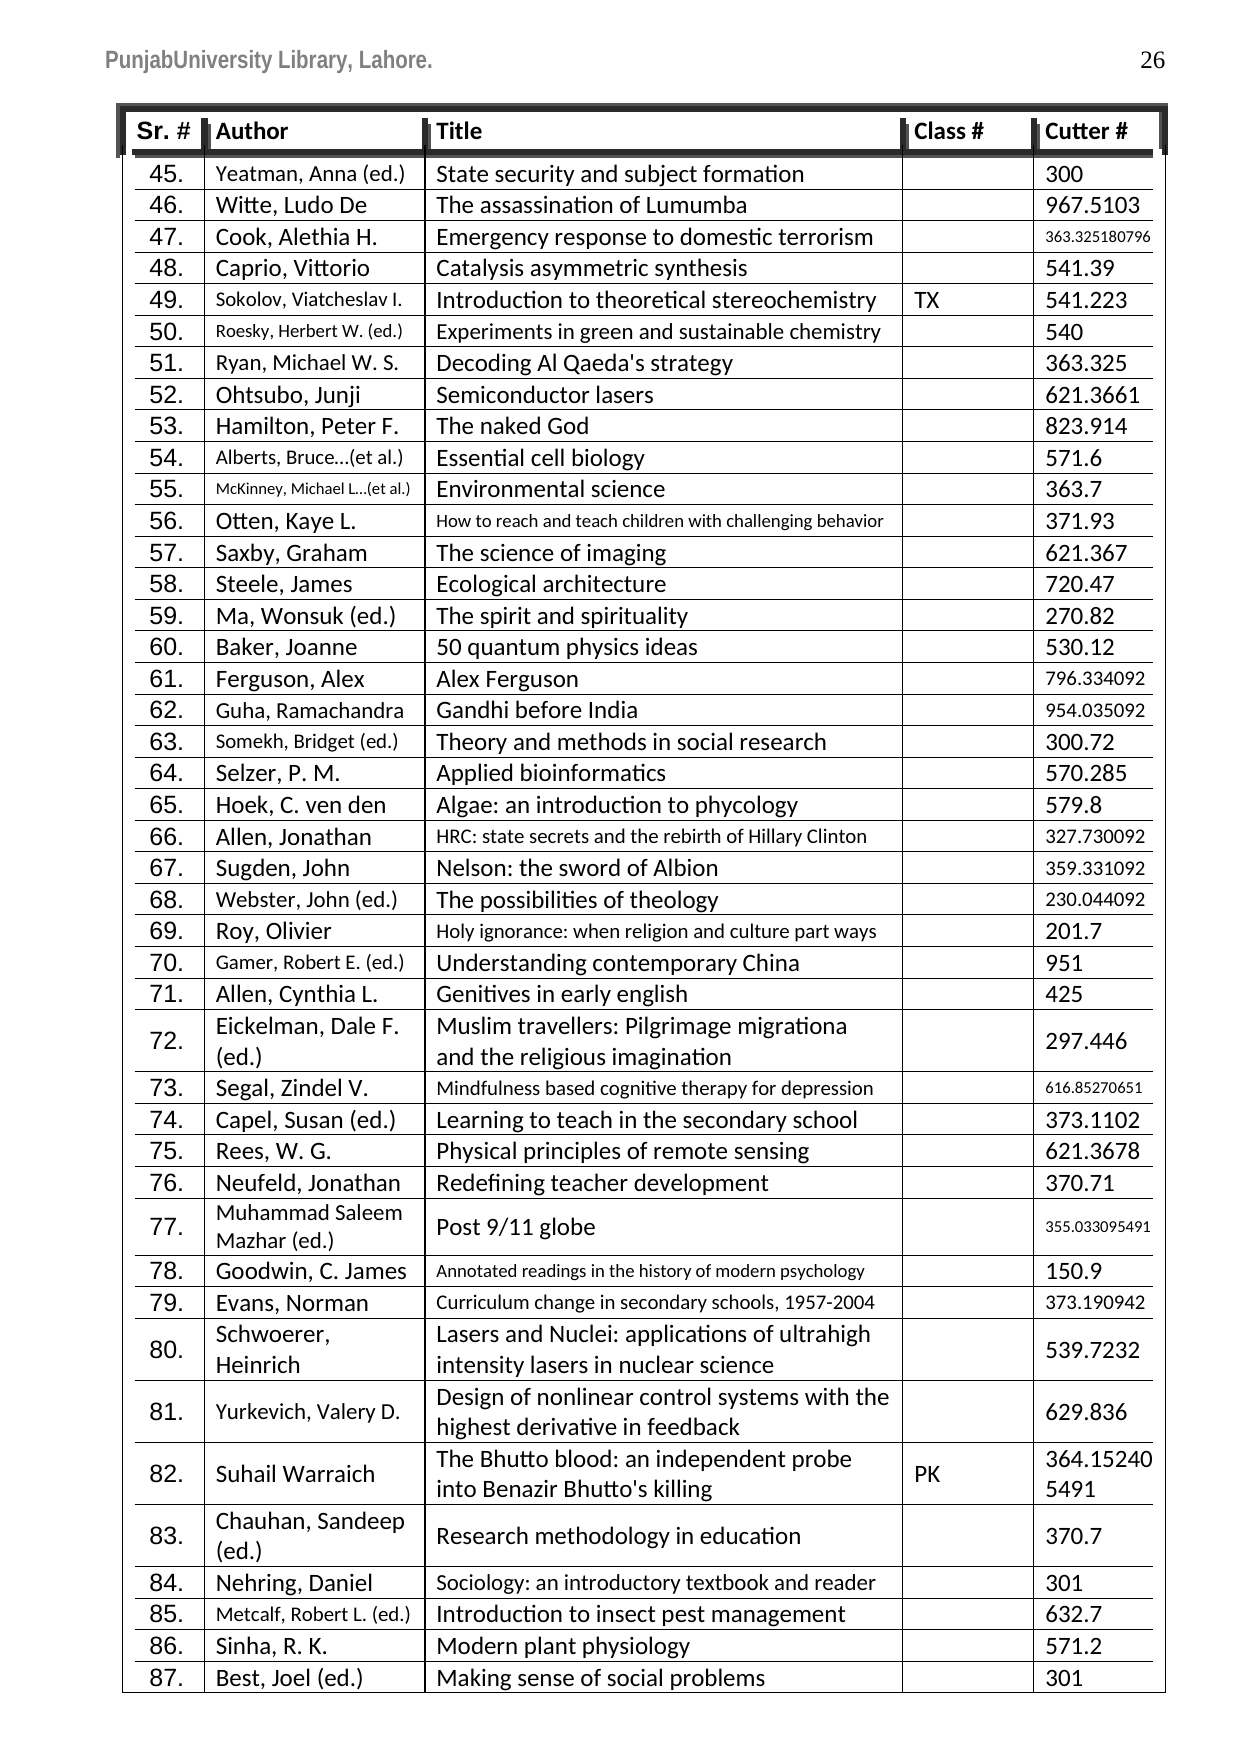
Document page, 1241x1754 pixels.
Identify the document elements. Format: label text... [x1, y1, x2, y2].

table_cell [903, 695, 1033, 725]
table_cell [123, 694, 204, 725]
table_cell The possibilities of theology [426, 884, 902, 914]
table_cell Sociology: an introductory textbook and reader [426, 1567, 902, 1597]
table_cell [903, 789, 1033, 820]
table_cell [903, 1104, 1033, 1134]
table_cell Introduction to insect pest management [426, 1599, 902, 1629]
table_cell 230.044092 [1034, 883, 1165, 914]
table_cell [123, 1166, 204, 1197]
table_cell [903, 190, 1033, 220]
table_cell Modern plant physiology [426, 1630, 902, 1661]
table_cell [123, 1661, 204, 1692]
table_cell [123, 978, 204, 1009]
table_cell [123, 946, 204, 977]
table_cell Somekh, Bridget (ed.) [205, 726, 424, 757]
table_cell 300.72 [1034, 725, 1165, 757]
table_cell Steele, James [205, 568, 424, 599]
table_cell 370.7 [1034, 1504, 1165, 1566]
table_cell [123, 189, 204, 220]
table_cell 579.8 [1034, 788, 1165, 820]
table_cell [903, 1505, 1033, 1566]
table_cell Experiments in green and sustainable chemistry [426, 316, 902, 346]
table_cell [123, 1103, 204, 1134]
table_cell Emergency response to domestic terrorism [426, 221, 902, 252]
table_cell PK [903, 1443, 1033, 1504]
table_cell [123, 1629, 204, 1661]
table_cell 373.1102 [1034, 1103, 1165, 1134]
table_cell [903, 537, 1033, 567]
table_cell Rees, W. G. [205, 1135, 424, 1166]
table_cell [903, 221, 1033, 252]
table_cell 425 [1034, 978, 1165, 1009]
table_cell Design of nonlinear control systems with the highest derivative in feedback [426, 1381, 902, 1442]
table_cell [903, 663, 1033, 693]
table_cell Redefining teacher development [426, 1167, 902, 1197]
table_cell How to reach and teach children with challenging behavior [426, 505, 902, 536]
table_cell [903, 1135, 1033, 1166]
table_cell TX [903, 284, 1033, 315]
table_cell Class # [903, 112, 1034, 145]
table_cell Allen, Jonathan [205, 821, 424, 851]
table_cell Ma, Wonsuk (ed.) [205, 600, 424, 630]
table_cell 621.3678 [1034, 1134, 1165, 1166]
table_cell Alberts, Bruce…(et al.) [205, 442, 424, 472]
table_cell [123, 283, 204, 315]
table_cell [123, 883, 204, 914]
table_cell 629.836 [1034, 1380, 1165, 1442]
table_cell McKinney, Michael L…(et al.) [205, 474, 424, 504]
table_cell Selzer, P. M. [205, 758, 424, 788]
table_cell [903, 1319, 1033, 1380]
table_cell [903, 1567, 1033, 1597]
table_cell [903, 410, 1033, 441]
table_cell [123, 567, 204, 599]
table_cell Best, Joel (ed.) [205, 1662, 424, 1692]
table_cell 951 [1034, 946, 1165, 977]
table_cell Decoding Al Qaeda's strategy [426, 347, 902, 378]
table_cell 373.190942 [1034, 1286, 1165, 1318]
table_cell [123, 1286, 204, 1318]
table_cell Chauhan, Sandeep (ed.) [205, 1505, 424, 1566]
table_cell [903, 1010, 1033, 1071]
table_cell [123, 1198, 204, 1254]
table_cell Schwoerer, Heinrich [205, 1319, 424, 1380]
table_cell Sinha, R. K. [205, 1630, 424, 1661]
table_cell Holy ignorance: when religion and culture part ways [426, 915, 902, 946]
table_cell Environmental science [426, 474, 902, 504]
table_cell [903, 631, 1033, 662]
table_cell Guha, Ramachandra [205, 695, 424, 725]
table_cell Ferguson, Alex [205, 663, 424, 693]
table_cell [123, 1380, 204, 1442]
table_cell [123, 252, 204, 283]
table_cell [903, 474, 1033, 504]
table_cell [903, 347, 1033, 378]
table_cell Understanding contemporary China [426, 947, 902, 977]
table_cell Capel, Susan (ed.) [205, 1104, 424, 1134]
table_cell [123, 1071, 204, 1103]
table_cell 359.331092 [1034, 851, 1165, 883]
table_cell [123, 1598, 204, 1629]
table_cell 541.223 [1034, 283, 1165, 315]
table_cell [123, 504, 204, 536]
table_cell Research methodology in education [426, 1505, 902, 1566]
table_cell [903, 253, 1033, 283]
table_cell [903, 1287, 1033, 1318]
table_cell Sugden, John [205, 852, 424, 883]
table_cell [123, 1566, 204, 1597]
table_cell [903, 979, 1033, 1009]
table_cell 530.12 [1034, 630, 1165, 662]
table_cell Gandhi before India [426, 695, 902, 725]
table_cell 363.325 [1034, 346, 1165, 378]
table_cell [123, 220, 204, 252]
table_cell Curriculum change in secondary schools, 1957-2004 [426, 1287, 902, 1318]
table_cell [903, 1599, 1033, 1629]
table_cell [903, 1381, 1033, 1442]
table_cell [123, 1318, 204, 1380]
table_cell [903, 758, 1033, 788]
table_cell 270.82 [1034, 599, 1165, 630]
table_cell [123, 346, 204, 378]
table_cell Evans, Norman [205, 1287, 424, 1318]
table_cell Author [204, 112, 425, 145]
table_cell Lasers and Nuclei: applications of ultrahigh intensity lasers in nuclear science [426, 1319, 902, 1380]
table_cell [903, 158, 1033, 188]
table_cell [903, 1167, 1033, 1197]
table_cell 539.7232 [1034, 1318, 1165, 1380]
table_cell 370.71 [1034, 1166, 1165, 1197]
table_cell Alex Ferguson [426, 663, 902, 693]
table_cell [903, 852, 1033, 883]
table_cell Otten, Kaye L. [205, 505, 424, 536]
table_cell Webster, John (ed.) [205, 884, 424, 914]
table_cell [123, 536, 204, 567]
table_cell [123, 1134, 204, 1166]
table_cell 363.325180796 [1034, 220, 1165, 252]
table_cell [123, 441, 204, 472]
table_cell Allen, Cynthia L. [205, 979, 424, 1009]
table_cell 954.035092 [1034, 694, 1165, 725]
table_cell Gamer, Robert E. (ed.) [205, 947, 424, 977]
table_cell [123, 145, 204, 188]
table_cell [903, 1072, 1033, 1103]
table_cell 363.7 [1034, 473, 1165, 504]
table_cell [123, 630, 204, 662]
table_cell HRC: state secrets and the rebirth of Hillary Clinton [426, 821, 902, 851]
table_cell 371.93 [1034, 504, 1165, 536]
table_cell [903, 1256, 1033, 1286]
table_cell [123, 1009, 204, 1071]
table_cell Suhail Warraich [205, 1443, 424, 1504]
table_cell [903, 884, 1033, 914]
table_cell Ryan, Michael W. S. [205, 347, 424, 378]
table_cell Genitives in early english [426, 979, 902, 1009]
table_cell Eickelman, Dale F. (ed.) [205, 1010, 424, 1071]
table_cell The assassination of Lumumba [426, 190, 902, 220]
table_cell [123, 1442, 204, 1504]
table_cell [123, 914, 204, 946]
table_cell Applied bioinformatics [426, 758, 902, 788]
table_cell Baker, Joanne [205, 631, 424, 662]
table_cell 301 [1034, 1661, 1165, 1692]
table_cell State security and subject formation [426, 158, 902, 188]
table_cell Roesky, Herbert W. (ed.) [205, 316, 424, 346]
table_cell [123, 1504, 204, 1566]
table_cell [123, 1255, 204, 1286]
table_cell 621.367 [1034, 536, 1165, 567]
table_cell [123, 788, 204, 820]
table_cell [903, 1662, 1033, 1692]
table_cell Goodwin, C. James [205, 1256, 424, 1286]
table_cell Learning to teach in the secondary school [426, 1104, 902, 1134]
table_cell [903, 915, 1033, 946]
table_cell Neufeld, Jonathan [205, 1167, 424, 1197]
table_cell [123, 378, 204, 409]
table_cell 541.39 [1034, 252, 1165, 283]
table_cell [123, 851, 204, 883]
table_cell [903, 568, 1033, 599]
table_cell [903, 947, 1033, 977]
table_cell 720.47 [1034, 567, 1165, 599]
table_cell [903, 1630, 1033, 1661]
table_cell Catalysis asymmetric synthesis [426, 253, 902, 283]
table_cell [123, 599, 204, 630]
table_cell [903, 821, 1033, 851]
table_cell 571.6 [1034, 441, 1165, 472]
table_cell 967.5103 [1034, 189, 1165, 220]
table_cell Witte, Ludo De [205, 190, 424, 220]
table_cell Annotated readings in the history of modern psychology [426, 1256, 902, 1286]
table_cell Metcalf, Robert L. (ed.) [205, 1599, 424, 1629]
table_cell Muhammad Saleem Mazhar (ed.) [205, 1199, 424, 1254]
table_cell 540 [1034, 315, 1165, 346]
table_cell 50 quantum physics ideas [426, 631, 902, 662]
table_cell 297.446 [1034, 1009, 1165, 1071]
table_cell [903, 1199, 1033, 1254]
table_cell 632.7 [1034, 1598, 1165, 1629]
table_cell Caprio, Vittorio [205, 253, 424, 283]
table_cell Nehring, Daniel [205, 1567, 424, 1597]
table_cell 364.152405491 [1034, 1442, 1165, 1504]
table_cell [123, 757, 204, 788]
table_cell Cook, Alethia H. [205, 221, 424, 252]
table_cell 796.334092 [1034, 662, 1165, 693]
table_cell Nelson: the sword of Albion [426, 852, 902, 883]
table_cell Saxby, Graham [205, 537, 424, 567]
table_cell Yurkevich, Valery D. [205, 1381, 424, 1442]
table_cell Hoek, C. ven den [205, 789, 424, 820]
table_cell Roy, Olivier [205, 915, 424, 946]
table_cell [123, 725, 204, 757]
table_cell Ohtsubo, Junji [205, 379, 424, 409]
table_cell 355.033095491 [1034, 1198, 1165, 1254]
table_cell Muslim travellers: Pilgrimage migrationa and the religious imagination [426, 1010, 902, 1071]
table_cell Sokolov, Viatcheslav I. [205, 284, 424, 315]
table_cell [123, 315, 204, 346]
table_cell 300 [1034, 145, 1165, 188]
table_cell The spirit and spirituality [426, 600, 902, 630]
table_cell Segal, Zindel V. [205, 1072, 424, 1103]
table_cell The science of imaging [426, 537, 902, 567]
table_cell Hamilton, Peter F. [205, 410, 424, 441]
table_cell Algae: an introduction to phycology [426, 789, 902, 820]
table_cell [903, 726, 1033, 757]
table_cell [903, 379, 1033, 409]
table_cell 823.914 [1034, 409, 1165, 441]
table_cell Physical principles of remote sensing [426, 1135, 902, 1166]
table_cell 327.730092 [1034, 820, 1165, 851]
table_cell The Bhutto blood: an independent probe into Benazir Bhutto's killing [426, 1443, 902, 1504]
table_cell [123, 820, 204, 851]
table_cell The naked God [426, 410, 902, 441]
table_cell Semiconductor lasers [426, 379, 902, 409]
table_cell Making sense of social problems [426, 1662, 902, 1692]
table_cell [903, 600, 1033, 630]
table_cell Introduction to theoretical stereochemistry [426, 284, 902, 315]
table_cell 570.285 [1034, 757, 1165, 788]
table_cell Theory and methods in social research [426, 726, 902, 757]
table_cell Ecological architecture [426, 568, 902, 599]
table_cell [903, 442, 1033, 472]
table_cell Mindfulness based cognitive therapy for depression [426, 1072, 902, 1103]
table_cell 150.9 [1034, 1255, 1165, 1286]
table_cell 571.2 [1034, 1629, 1165, 1661]
table_cell [903, 505, 1033, 536]
table_cell 621.3661 [1034, 378, 1165, 409]
table_cell Post 9/11 globe [426, 1199, 902, 1254]
table_cell Sr. # [129, 112, 204, 145]
table_cell Cutter # [1034, 112, 1159, 145]
table_cell Title [425, 112, 903, 145]
table_cell [903, 316, 1033, 346]
table_cell Yeatman, Anna (ed.) [205, 158, 424, 188]
table_cell 616.85270651 [1034, 1071, 1165, 1103]
table_cell [123, 473, 204, 504]
table_cell 201.7 [1034, 914, 1165, 946]
table_cell Essential cell biology [426, 442, 902, 472]
table_cell [123, 662, 204, 693]
table_cell [123, 409, 204, 441]
table_cell 301 [1034, 1566, 1165, 1597]
